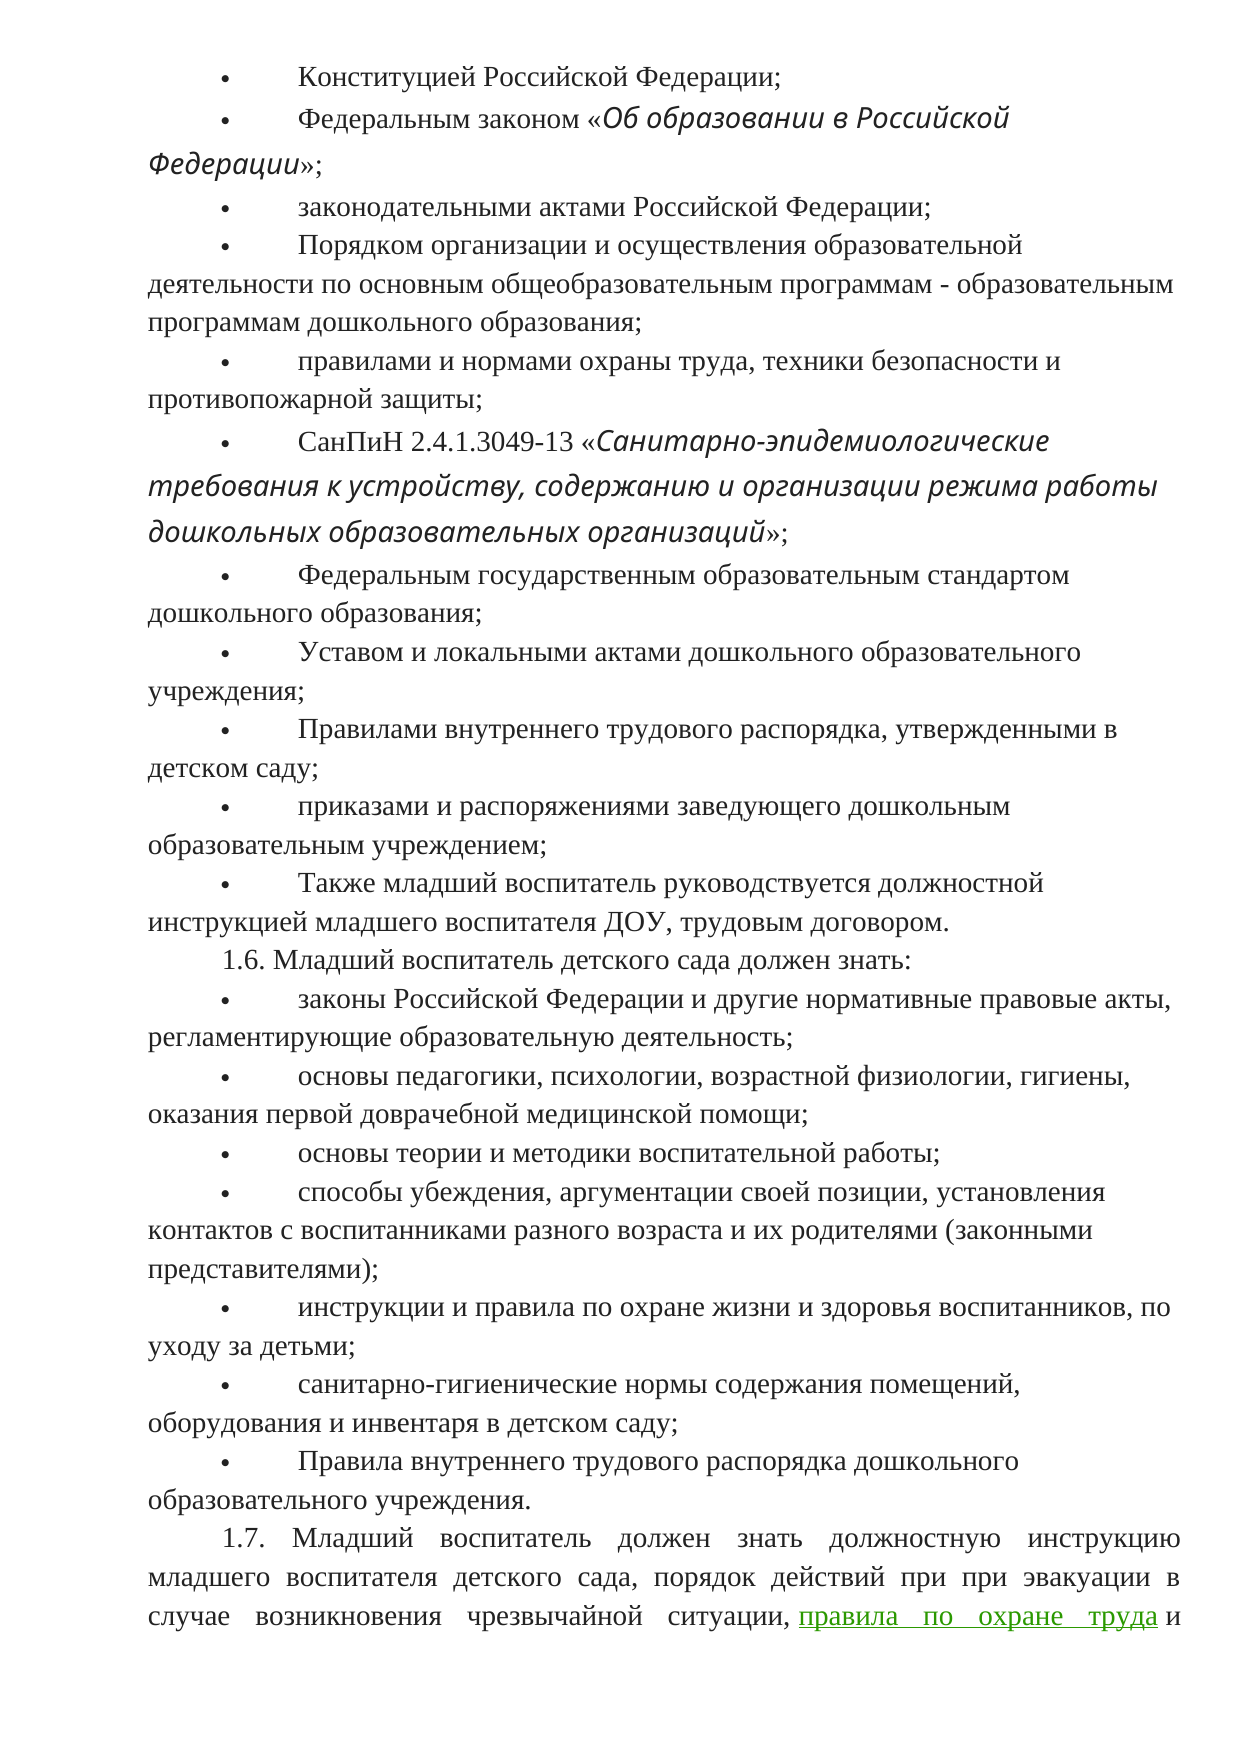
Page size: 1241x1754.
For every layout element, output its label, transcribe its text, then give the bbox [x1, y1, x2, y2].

list правилами и нормами охраны труда, техники безопасности и противопожарной защиты; [148, 343, 1181, 415]
list Порядком организации и осуществления образовательной деятельности по основным общеобразовательным программам - образовательным программам дошкольного образования; [148, 227, 1181, 338]
list Федеральным законом «Об образовании в Российской Федерации»; [148, 98, 1181, 183]
list законодательными актами Российской Федерации; [148, 189, 1181, 222]
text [148, 1521, 1181, 1631]
list санитарно-гигиенические нормы содержания помещений, оборудования и инвентаря в детском саду; [148, 1366, 1181, 1438]
list основы теории и методики воспитательной работы; [148, 1135, 1181, 1169]
list основы педагогики, психологии, возрастной физиологии, гигиены, оказания первой доврачебной медицинской помощи; [148, 1058, 1181, 1130]
list Уставом и локальными актами дошкольного образовательного учреждения; [148, 634, 1181, 706]
list инструкции и правила по охране жизни и здоровья воспитанников, по уходу за детьми; [148, 1289, 1181, 1361]
text 1.6. Младший воспитатель детского сада должен знать: [148, 942, 1181, 976]
list законы Российской Федерации и другие нормативные правовые акты, регламентирующие образовательную деятельность; [148, 981, 1181, 1053]
list Федеральным государственным образовательным стандартом дошкольного образования; [148, 557, 1181, 629]
list способы убеждения, аргументации своей позиции, установления контактов с воспитанниками разного возраста и их родителями (законными представителями); [148, 1174, 1181, 1284]
list Также младший воспитатель руководствуется должностной инструкцией младшего воспитателя ДОУ, трудовым договором. [148, 865, 1181, 937]
list СанПиН 2.4.1.3049-13 «Санитарно-эпидемиологические требования к устройству, содержанию и организации режима работы дошкольных образовательных организаций»; [148, 420, 1181, 551]
list Правила внутреннего трудового распорядка дошкольного образовательного учреждения. [148, 1443, 1181, 1516]
list Конституцией Российской Федерации; [148, 59, 1181, 93]
list приказами и распоряжениями заведующего дошкольным образовательным учреждением; [148, 788, 1181, 860]
list Правилами внутреннего трудового распорядка, утвержденными в детском саду; [148, 711, 1181, 783]
